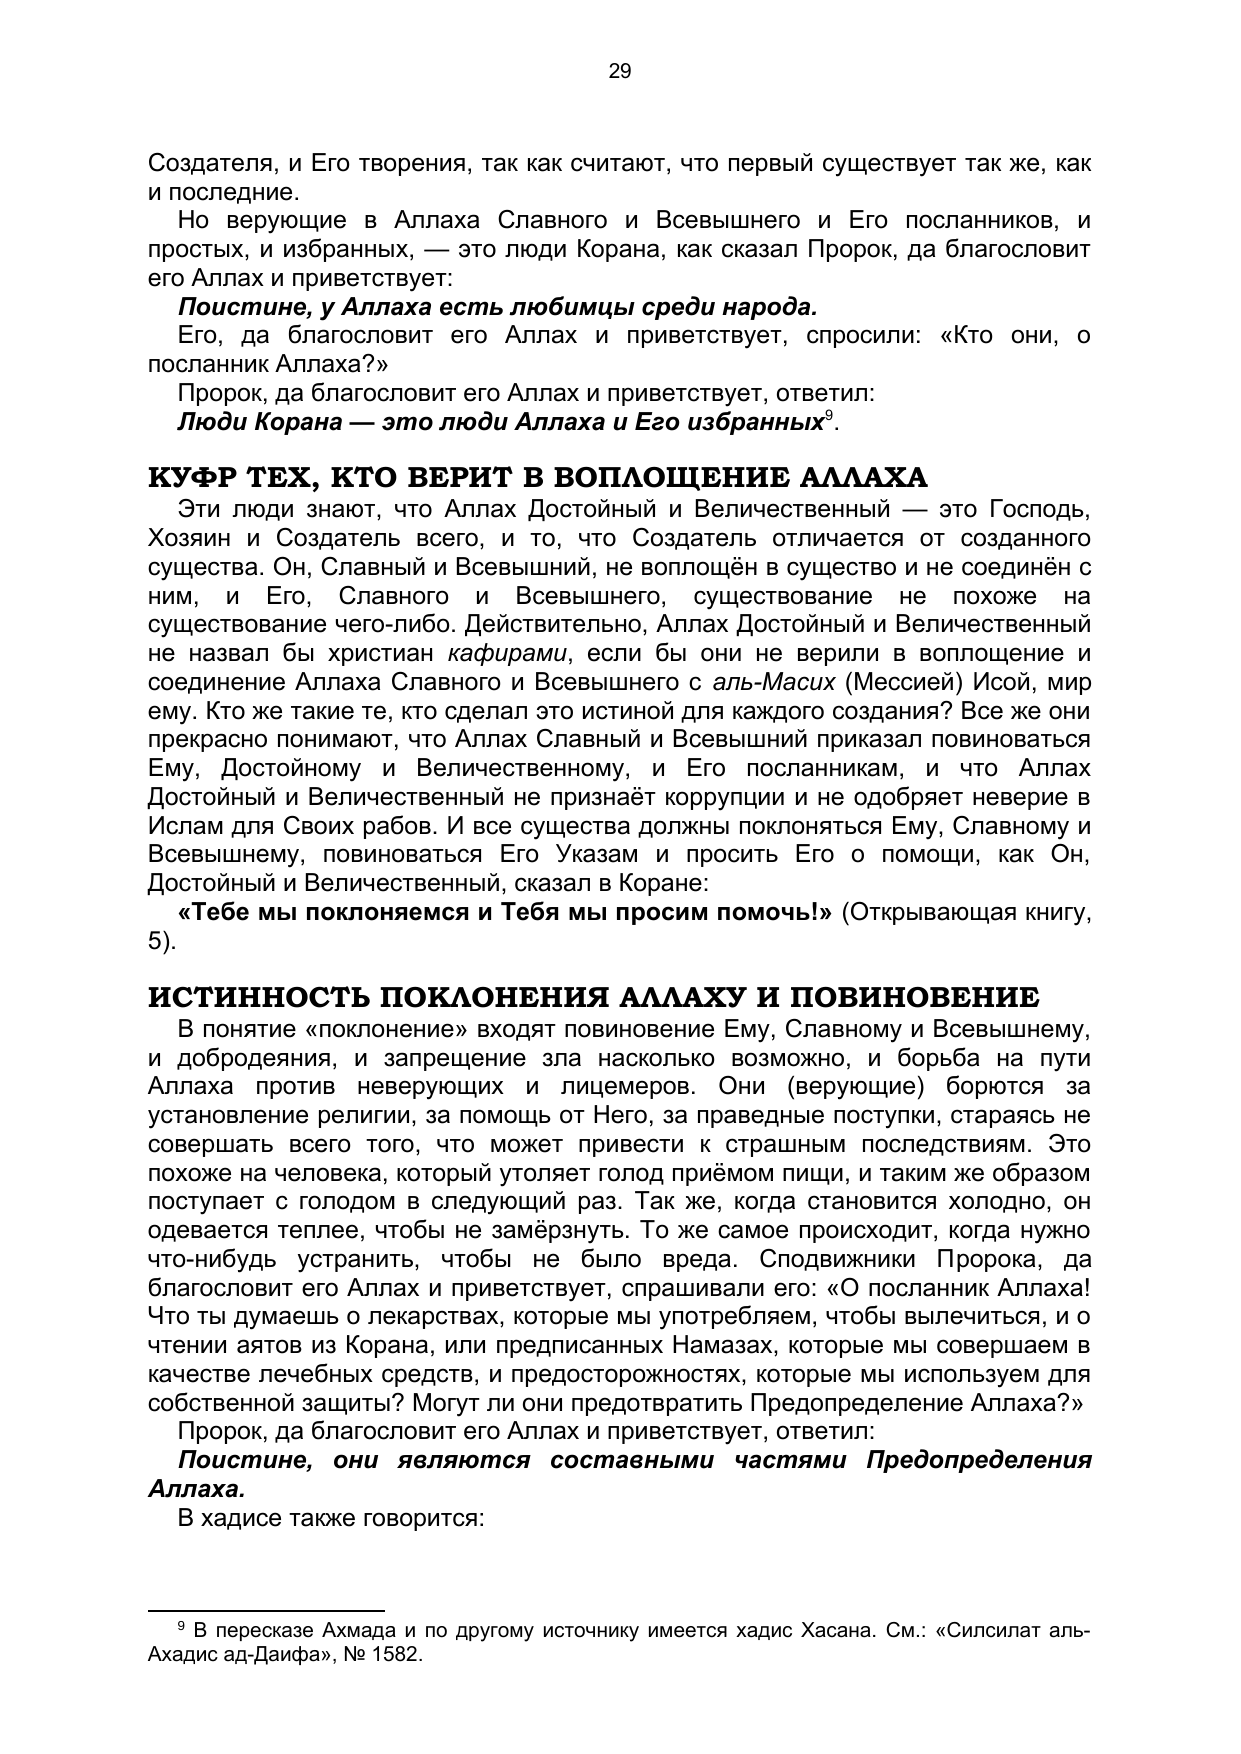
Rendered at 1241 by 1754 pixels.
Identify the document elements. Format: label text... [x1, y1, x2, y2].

text ИСТИННОСТЬ ПОКЛОНЕНИЯ АЛЛАХУ И ПОВИНОВЕНИЕ [148, 979, 1092, 1014]
text Но верующие в Аллаха Славного и Всевышнего и Его посланников, и простых, и избранных, — это люди Корана, как сказал Пророк, да благословит его Аллах и приветствует: [148, 205, 1092, 291]
text В понятие «поклонение» входят повиновение Ему, Славному и Всевышнему, и добродеяния, и запрещение зла насколько возможно, и борьба на пути Аллаха против неверующих и лицемеров. Они (верующие) борются за установление религии, за помощь от Него, за праведные поступки, стараясь не совершать всего того, что может привести к страшным последствиям. Это похоже на человека, который утоляет голод приёмом пищи, и таким же образом поступает с голодом в следующий раз. Так же, когда становится холодно, он одевается теплее, чтобы не замёрзнуть. То же самое происходит, когда нужно что-нибудь устранить, чтобы не было вреда. Сподвижники Пpopoкa, да благословит его Аллах и приветствует, спрашивали его: «О посланник Аллаха! Что ты думаешь о лекарствах, которые мы употребляем, чтобы вылечиться, и о чтении аятов из Корана, или предписанных Намазах, которые мы совершаем в качестве лечебных средств, и предосторожностях, которые мы используем для собственной защиты? Могут ли они предотвратить Предопределение Аллаха?» [148, 1014, 1092, 1416]
text Пророк, да благословит его Аллах и приветствует, ответил: [148, 378, 1092, 406]
text Поистине, они являются составными частями Предопределения Аллаха. [148, 1445, 1092, 1502]
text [148, 148, 1092, 205]
text Его, да благословит его Аллах и приветствует, спросили: «Кто они, о посланник Аллаха?» [148, 320, 1092, 378]
text Поистине, у Аллаха есть любимцы среди народа. [148, 291, 1092, 320]
text Пророк, да благословит его Аллах и приветствует, ответил: [148, 1416, 1092, 1445]
text «Тебе мы поклоняемся и Тебя мы просим помочь!» (Открывающая книгу, 5). [148, 897, 1092, 954]
text КУФР ТЕХ, КТО ВЕРИТ В ВОПЛОЩЕНИЕ АЛЛАХА [148, 460, 1092, 494]
text В хадисе также говорится: [148, 1502, 1092, 1531]
text Эти люди знают, что Аллах Достойный и Величественный — это Господь, Хозяин и Создатель всего, и то, что Создатель отличается от созданного существа. Он, Славный и Всевышний, не воплощён в существо и не соединён с ним, и Его, Славного и Всевышнего, существование не похоже на существование чего-либо. Действительно, Аллах Достойный и Величественный не назвал бы христиан кафирами, если бы они не верили в воплощение и соединение Аллаха Славного и Всевышнего с аль-Масих (Мессией) Исой, мир ему. Кто же такие те, кто сделал это истиной для каждого создания? Все же они прекрасно понимают, что Аллах Славный и Всевышний приказал повиноваться Ему, Достойному и Величественному, и Его посланникам, и что Аллах Достойный и Величественный не признаёт коррупции и не одобряет неверие в Ислам для Своих рабов. И все существа должны поклоняться Ему, Славному и Всевышнему, повиноваться Его Указам и просить Его о помощи, как Он, Достойный и Величественный, сказал в Коране: [148, 494, 1092, 897]
text Люди Корана — это люди Аллаха и Его избранных. [148, 406, 1092, 435]
